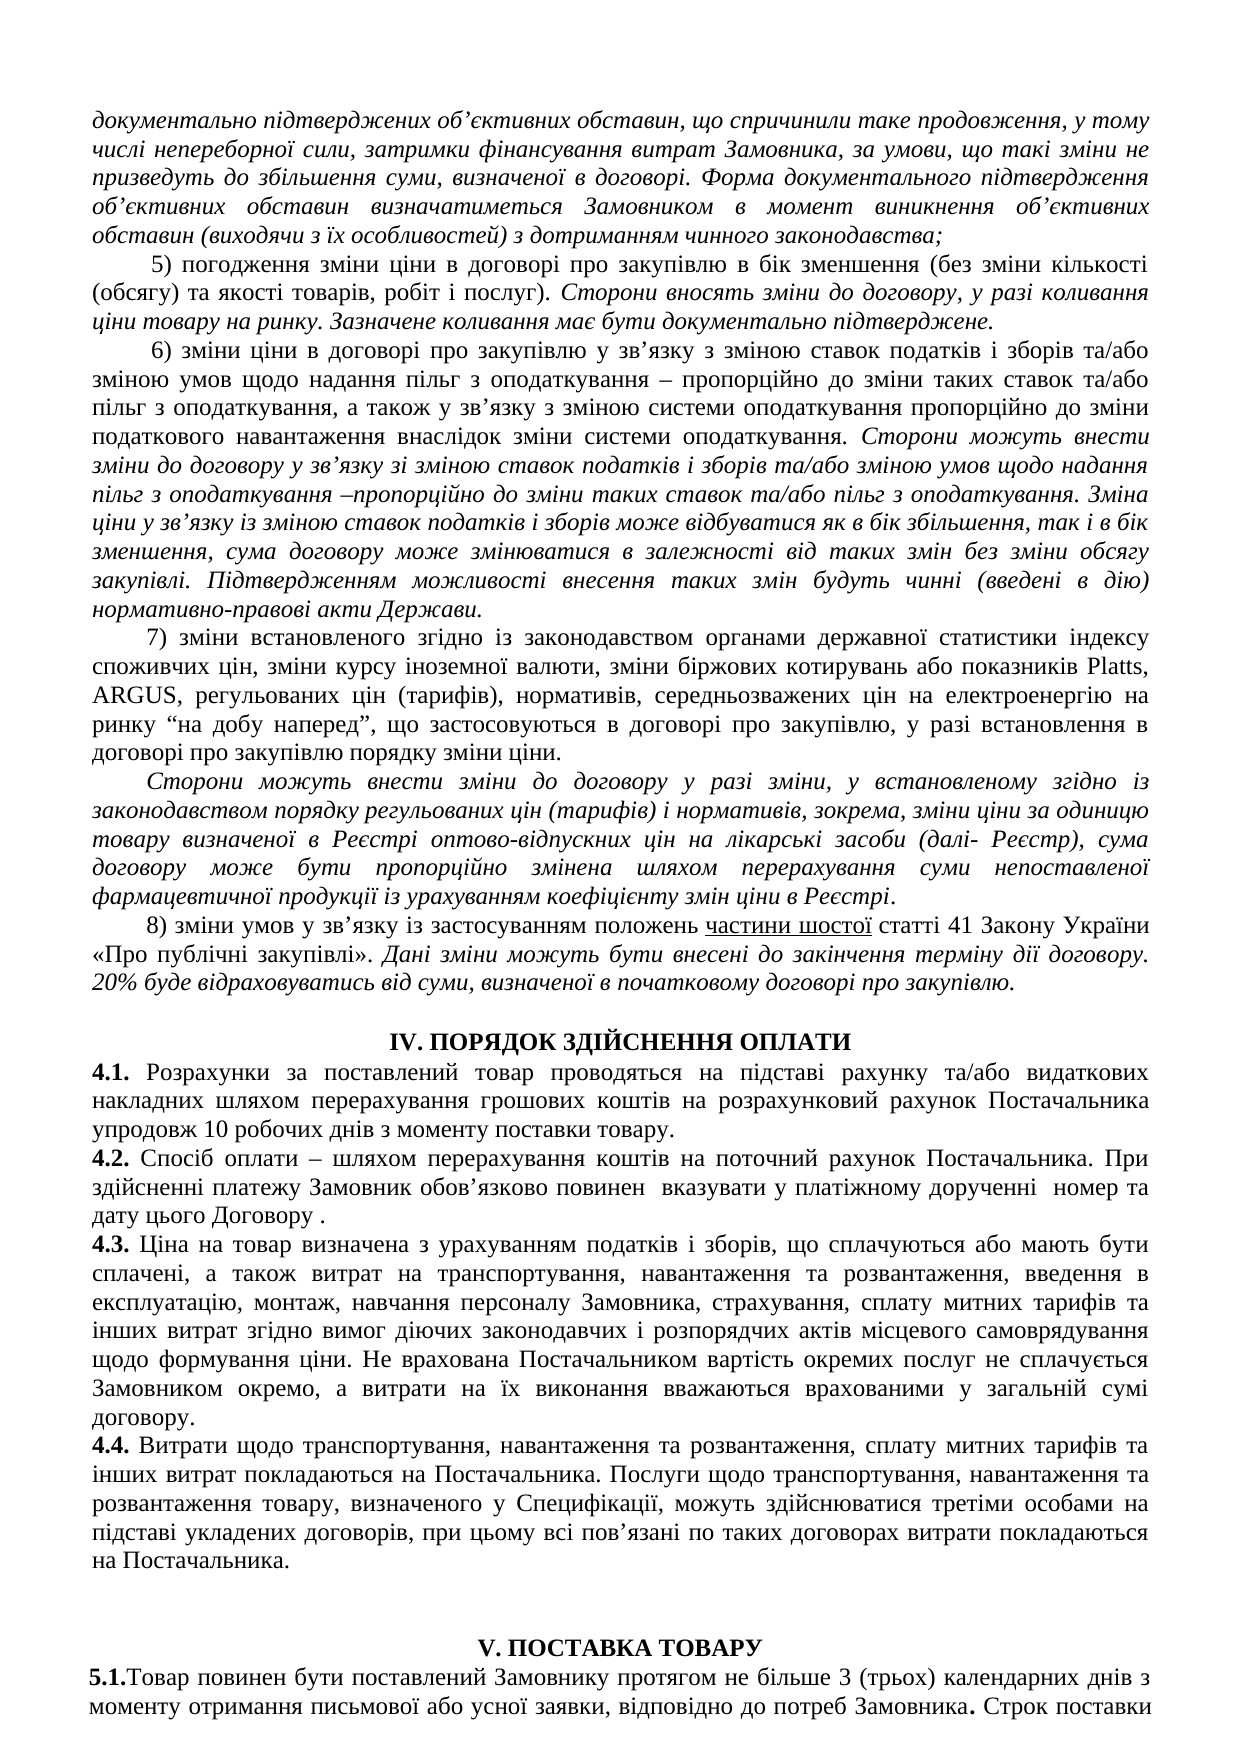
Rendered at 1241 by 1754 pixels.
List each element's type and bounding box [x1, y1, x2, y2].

table_cell [89, 104, 1152, 1720]
